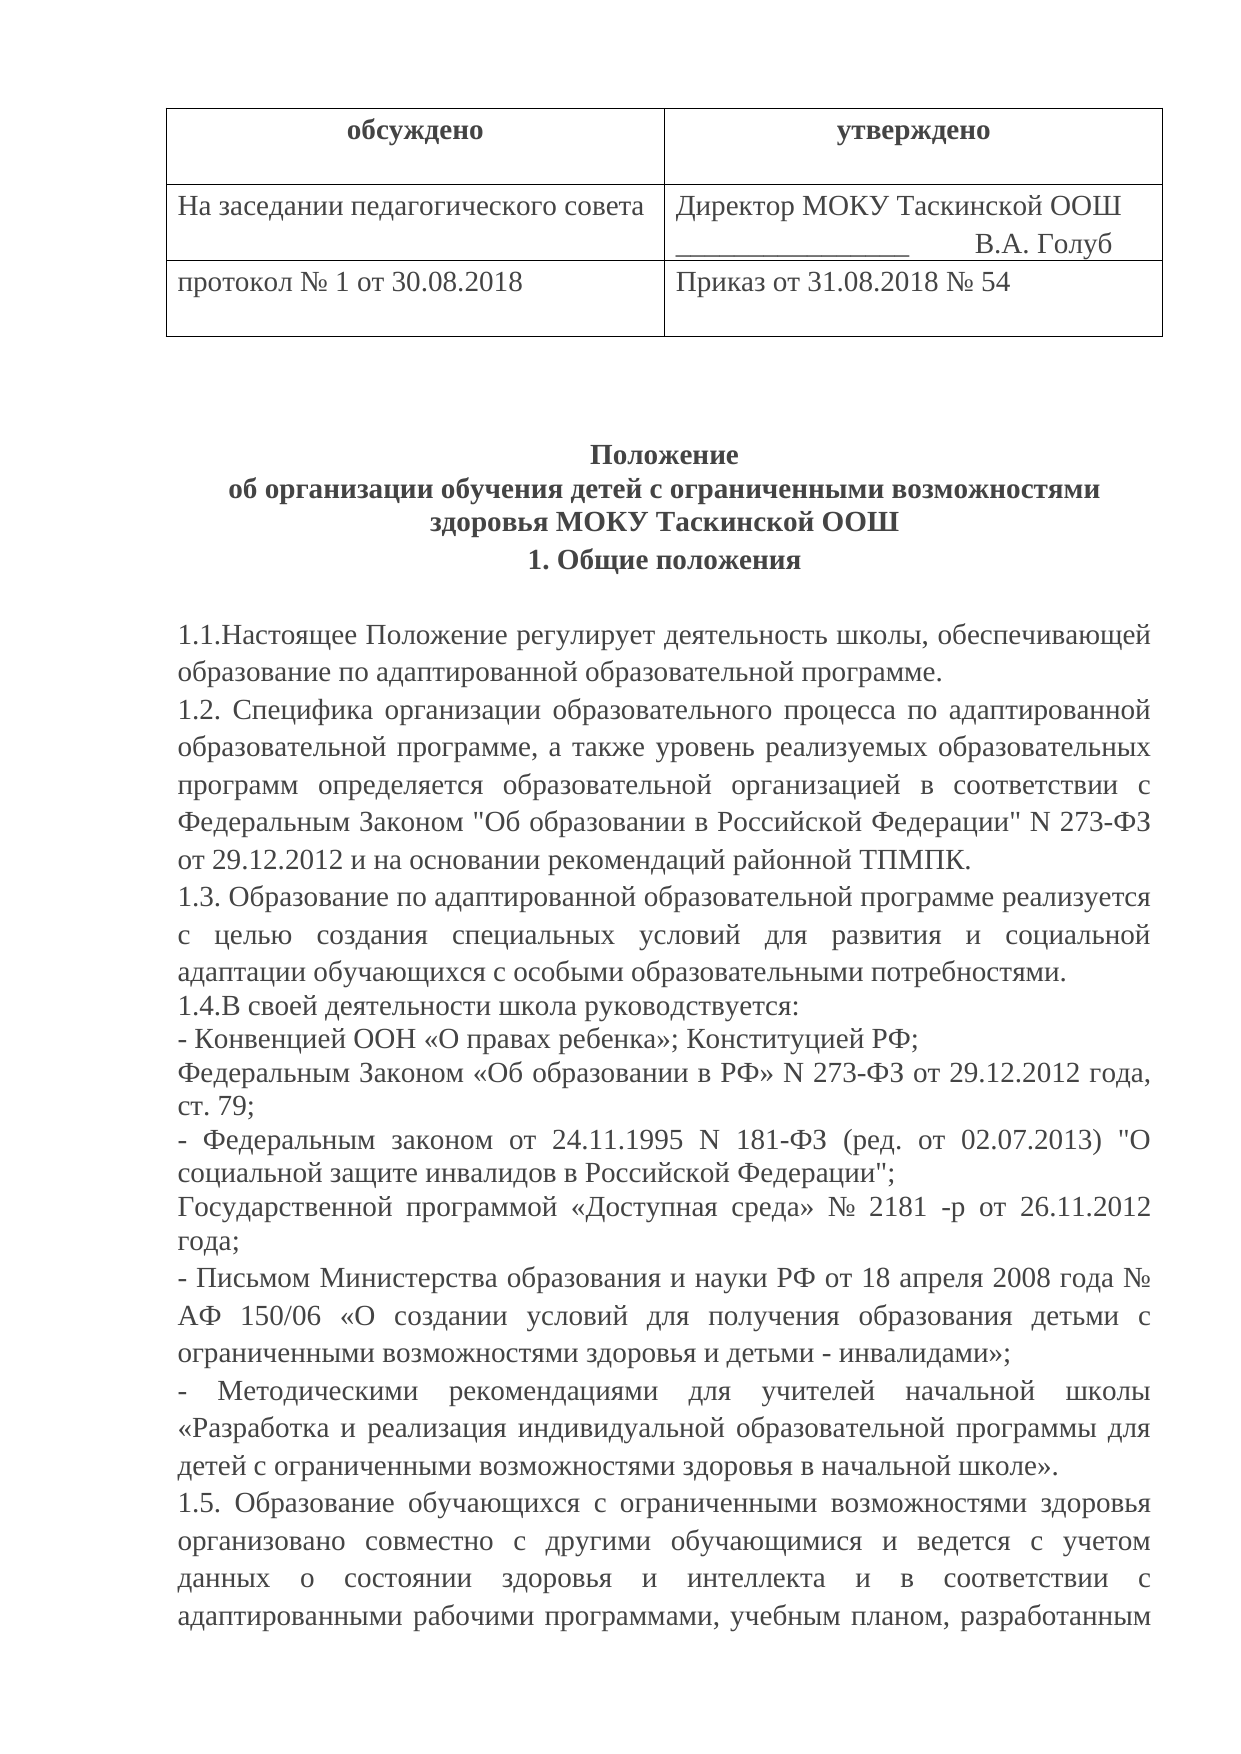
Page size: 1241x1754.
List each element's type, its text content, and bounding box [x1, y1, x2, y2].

text - Письмом Министерства образования и науки РФ от 18 апреля 2008 года № АФ 150/06 «О создании условий для получения образования детьми с ограниченными возможностями здоровья и детьми - инвалидами»; [177, 1256, 1152, 1369]
table_cell протокол № 1 от 30.08.2018 [167, 261, 664, 336]
text об организации обучения детей с ограниченными возможностями здоровья МОКУ Таскинской ООШ [177, 471, 1152, 538]
table_header утверждено [665, 109, 1162, 183]
text - Методическими рекомендациями для учителей начальной школы «Разработка и реализация индивидуальной образовательной программы для детей с ограниченными возможностями здоровья в начальной школе». [177, 1369, 1152, 1481]
text 1.3. Образование по адаптированной образовательной программе реализуется с целью создания специальных условий для развития и социальной адаптации обучающихся с особыми образовательными потребностями. [177, 875, 1152, 988]
table_cell На заседании педагогического совета [167, 185, 664, 259]
text - Федеральным законом от 24.11.1995 N 181-ФЗ (ред. от 02.07.2013) "О социальной защите инвалидов в Российской Федерации"; [177, 1122, 1152, 1189]
text 1.2. Специфика организации образовательного процесса по адаптированной образовательной программе, а также уровень реализуемых образовательных программ определяется образовательной организацией в соответствии с Федеральным Законом "Об образовании в Российской Федерации" N 273-ФЗ от 29.12.2012 и на основании рекомендаций районной ТПМПК. [177, 688, 1152, 875]
text Федеральным Законом «Об образовании в РФ» N 273-ФЗ от 29.12.2012 года, ст. 79; [177, 1055, 1152, 1122]
table_cell Директор МОКУ Таскинской ООШ ________________ В.А. Голуб [665, 185, 1162, 259]
text - Конвенцией ООН «О правах ребенка»; Конституцией РФ; [177, 1021, 1152, 1055]
table_cell Приказ от 31.08.2018 № 54 [665, 261, 1162, 336]
text 1.1.Настоящее Положение регулирует деятельность школы, обеспечивающей образование по адаптированной образовательной программе. [177, 613, 1152, 688]
text 1.4.В своей деятельности школа руководствуется: [177, 988, 1152, 1021]
text Государственной программой «Доступная среда» № 2181 -р от 26.11.2012 года; [177, 1189, 1152, 1256]
table_header обсуждено [167, 109, 664, 183]
text Положение [177, 437, 1152, 471]
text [177, 1481, 1152, 1631]
text 1. Общие положения [177, 538, 1152, 575]
